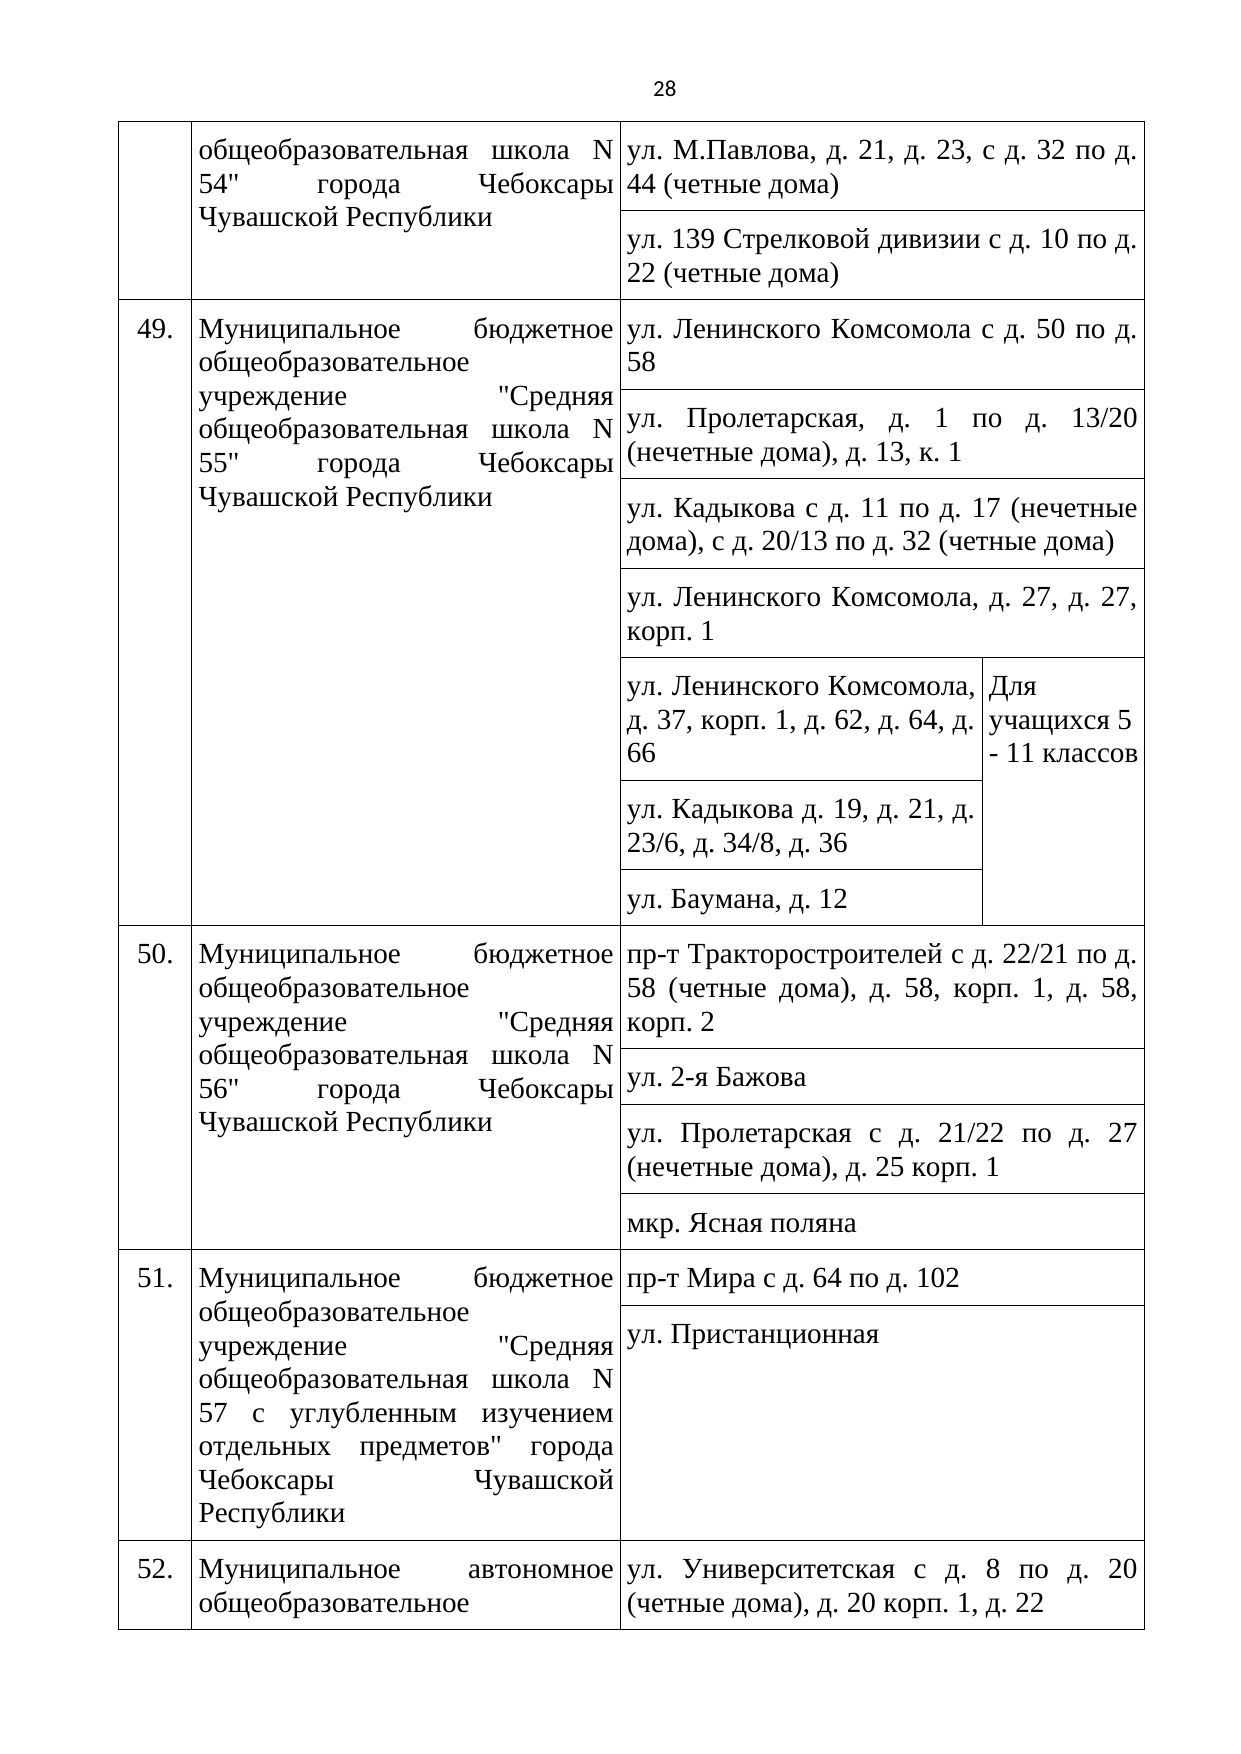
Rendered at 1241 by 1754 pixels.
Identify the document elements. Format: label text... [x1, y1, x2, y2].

table_cell 50. [119, 926, 191, 1249]
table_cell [192, 1541, 620, 1629]
table_cell ул. Пролетарская, д. 1 по д. 13/20 (нечетные дома), д. 13, к. 1 [621, 390, 1144, 478]
table_cell Муниципальное бюджетное общеобразовательное учреждение "Средняя общеобразовательная школа N 55" города Чебоксары Чувашской Республики [192, 300, 620, 925]
table_cell Муниципальное бюджетное общеобразовательное учреждение "Средняя общеобразовательная школа N 57 с углубленным изучением отдельных предметов" города Чебоксары Чувашской Республики [192, 1250, 620, 1539]
table_cell ул. Университетская с д. 8 по д. 20 (четные дома), д. 20 корп. 1, д. 22 [621, 1541, 1144, 1629]
table_cell Для учащихся 5 - 11 классов [983, 658, 1144, 925]
table_cell пр-т Тракторостроителей с д. 22/21 по д. 58 (четные дома), д. 58, корп. 1, д. 58, корп. 2 [621, 926, 1144, 1048]
table_cell мкр. Ясная поляна [621, 1194, 1144, 1249]
table_cell ул. Кадыкова с д. 11 по д. 17 (нечетные дома), с д. 20/13 по д. 32 (четные дома) [621, 479, 1144, 567]
table_cell ул. Пристанционная [621, 1306, 1144, 1539]
table_cell ул. 2-я Бажова [621, 1049, 1144, 1104]
table_cell пр-т Мира с д. 64 по д. 102 [621, 1250, 1144, 1305]
table_cell 52. [119, 1541, 191, 1629]
table_cell ул. Баумана, д. 12 [621, 870, 982, 925]
table_cell ул. Ленинского Комсомола, д. 37, корп. 1, д. 62, д. 64, д. 66 [621, 658, 982, 780]
table_cell ул. Ленинского Комсомола, д. 27, д. 27, корп. 1 [621, 569, 1144, 657]
table_cell 49. [119, 300, 191, 925]
table_cell ул. М.Павлова, д. 21, д. 23, с д. 32 по д. 44 (четные дома) [621, 122, 1144, 210]
table_cell ул. Кадыкова д. 19, д. 21, д. 23/6, д. 34/8, д. 36 [621, 781, 982, 869]
table_cell ул. 139 Стрелковой дивизии с д. 10 по д. 22 (четные дома) [621, 211, 1144, 299]
table_cell Муниципальное бюджетное общеобразовательное учреждение "Средняя общеобразовательная школа N 56" города Чебоксары Чувашской Республики [192, 926, 620, 1249]
table_cell ул. Пролетарская с д. 21/22 по д. 27 (нечетные дома), д. 25 корп. 1 [621, 1105, 1144, 1193]
table_cell ул. Ленинского Комсомола с д. 50 по д. 58 [621, 300, 1144, 389]
table_cell 51. [119, 1250, 191, 1539]
